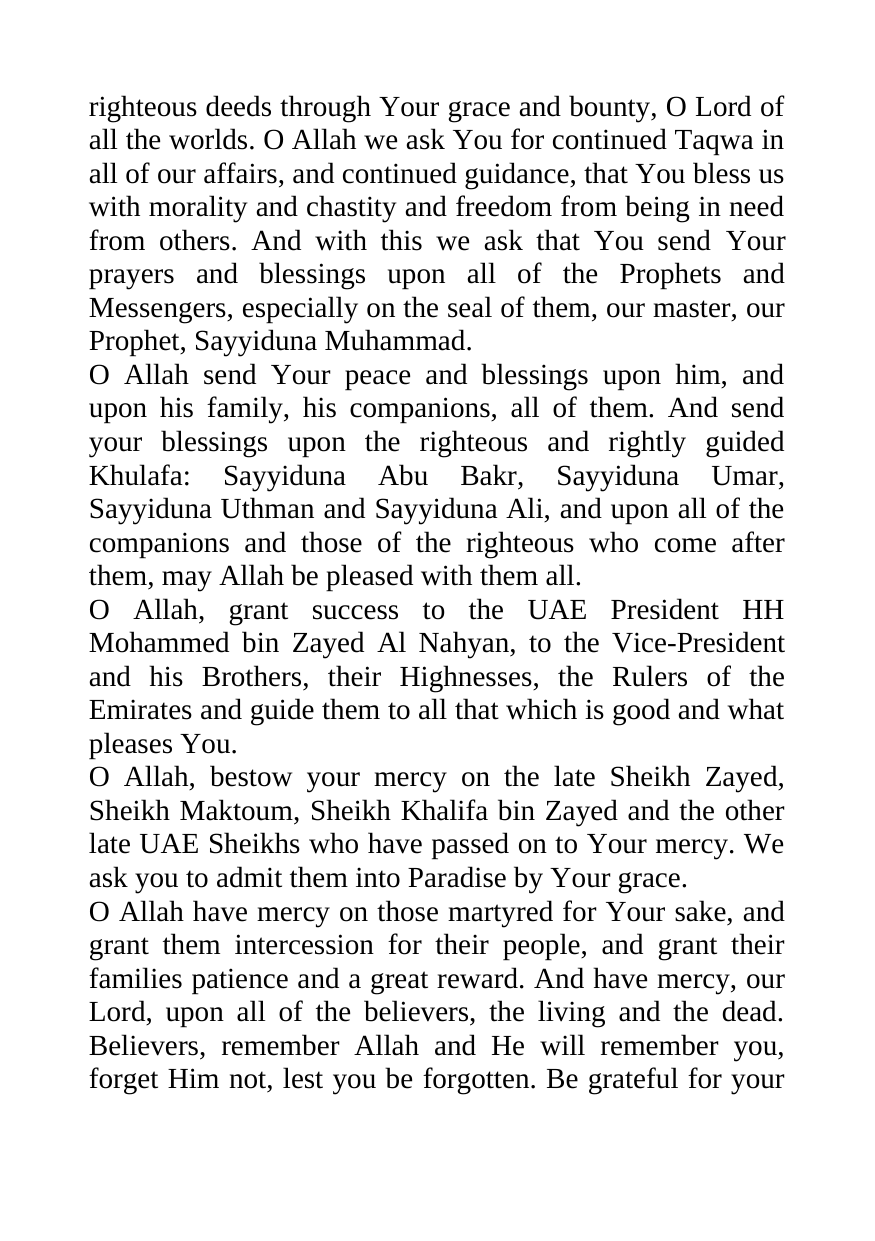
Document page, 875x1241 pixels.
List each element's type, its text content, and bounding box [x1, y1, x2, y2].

text O Allah, bestow your mercy on the late Sheikh Zayed, Sheikh Maktoum, Sheikh Khalifa bin Zayed and the other late UAE Sheikhs who have passed on to Your mercy. We ask you to admit them into Paradise by Your grace. [89, 759, 785, 894]
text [89, 894, 785, 1095]
text O Allah send Your peace and blessings upon him, and upon his family, his companions, all of them. And send your blessings upon the righteous and rightly guided Khulafa: Sayyiduna Abu Bakr, Sayyiduna Umar, Sayyiduna Uthman and Sayyiduna Ali, and upon all of the companions and those of the righteous who come after them, may Allah be pleased with them all. [89, 357, 785, 592]
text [89, 89, 785, 357]
text O Allah, grant success to the UAE President HH Mohammed bin Zayed Al Nahyan, to the Vice-President and his Brothers, their Highnesses, the Rulers of the Emirates and guide them to all that which is good and what pleases You. [89, 592, 785, 759]
